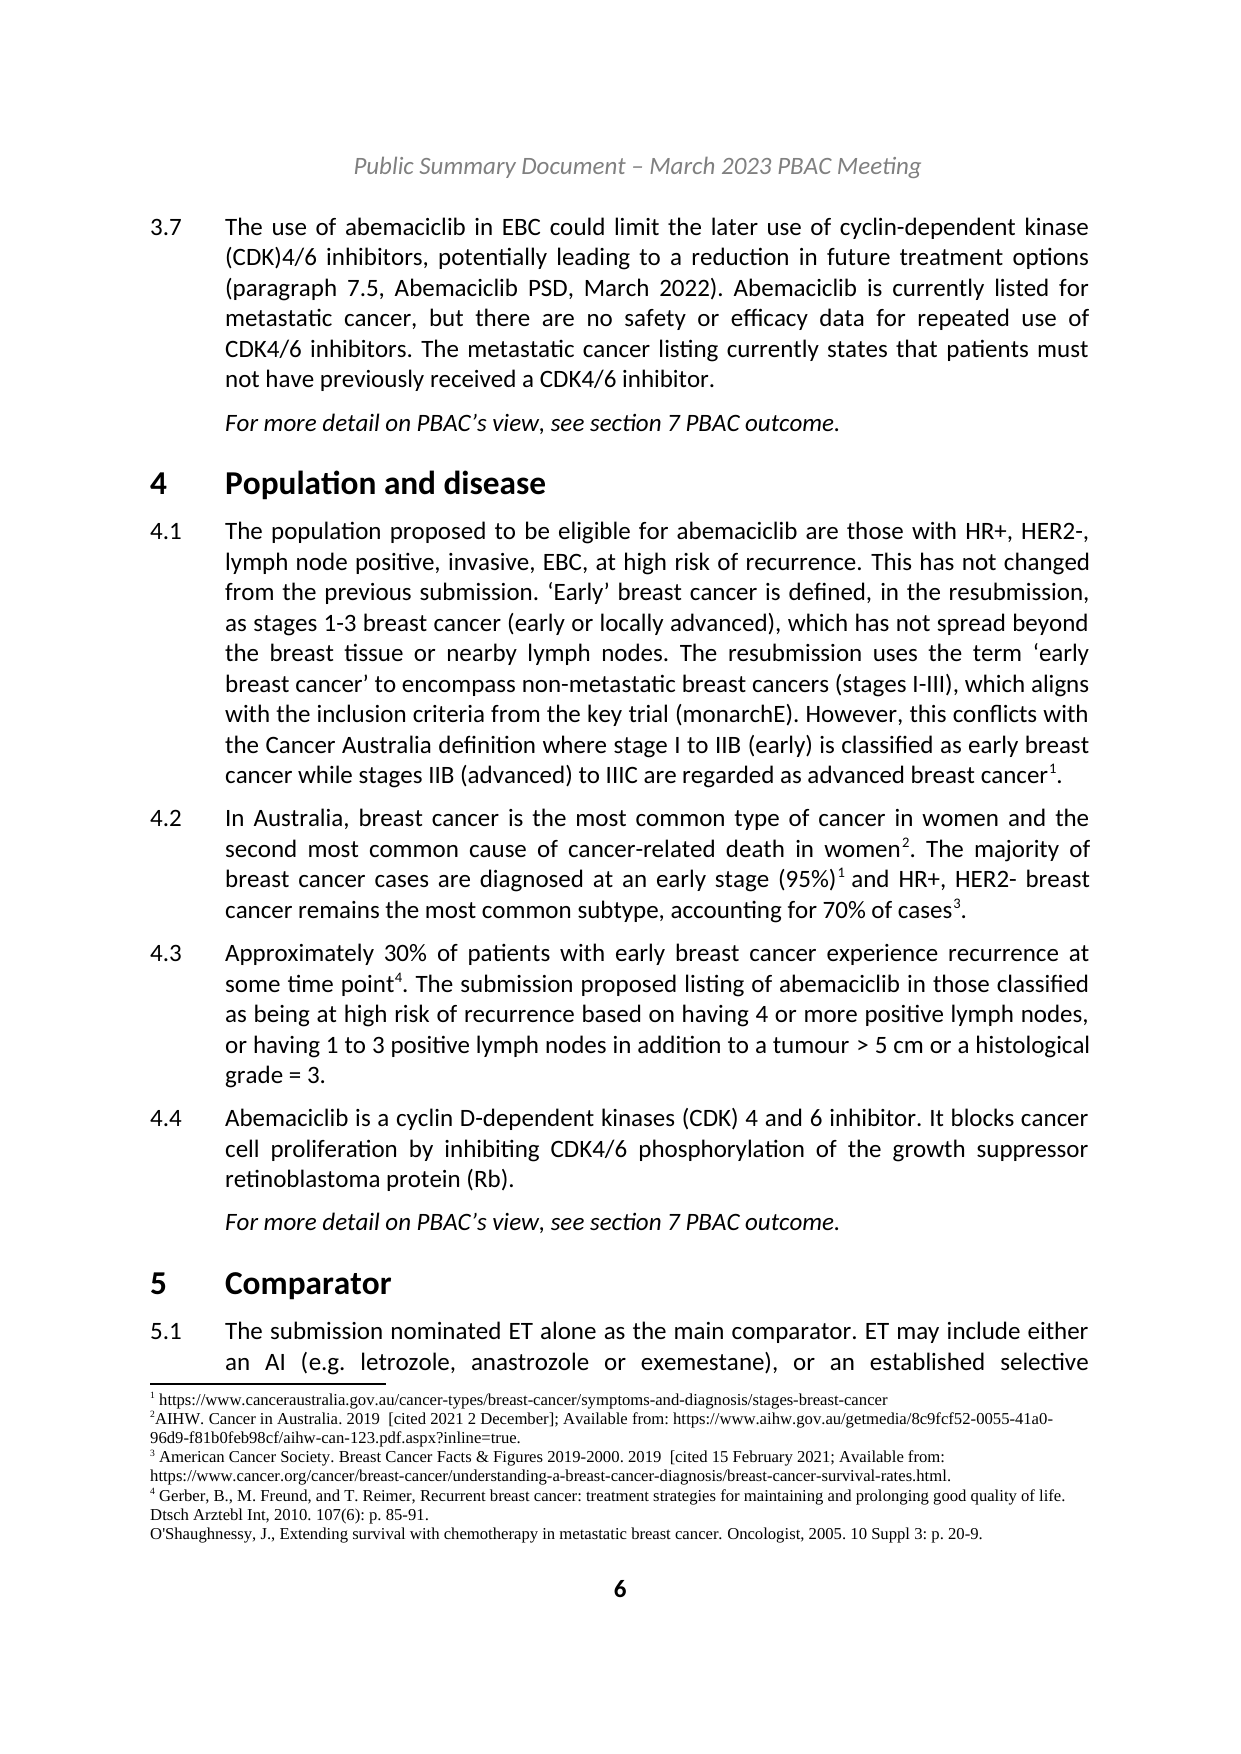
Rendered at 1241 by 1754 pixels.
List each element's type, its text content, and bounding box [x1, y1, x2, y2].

subtitle Comparator [150, 1262, 1090, 1303]
subtitle Population and disease [150, 462, 1090, 503]
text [150, 1315, 1090, 1376]
text Abemaciclib is a cyclin D-dependent kinases (CDK) 4 and 6 inhibitor. It blocks cancer cell proliferation by inhibiting CDK4/6 phosphorylation of the growth suppressor retinoblastoma protein (Rb). [150, 1102, 1090, 1194]
text In Australia, breast cancer is the most common type of cancer in women and the second most common cause of cancer-related death in women. The majority of breast cancer cases are diagnosed at an early stage (95%)1 and HR+, HER2- breast cancer remains the most common subtype, accounting for 70% of cases. [150, 803, 1090, 925]
list For more detail on PBAC’s view, see section 7 PBAC outcome. [225, 1206, 1090, 1237]
text The population proposed to be eligible for abemaciclib are those with HR+, HER2-, lymph node positive, invasive, EBC, at high risk of recurrence. This has not changed from the previous submission. ‘Early’ breast cancer is defined, in the resubmission, as stages 1-3 breast cancer (early or locally advanced), which has not spread beyond the breast tissue or nearby lymph nodes. The resubmission uses the term ‘early breast cancer’ to encompass non-metastatic breast cancers (stages I-III), which aligns with the inclusion criteria from the key trial (monarchE). However, this conflicts with the Cancer Australia definition where stage I to IIB (early) is classified as early breast cancer while stages IIB (advanced) to IIIC are regarded as advanced breast cancer. [150, 515, 1090, 790]
text Approximately 30% of patients with early breast cancer experience recurrence at some time point. The submission proposed listing of abemaciclib in those classified as being at high risk of recurrence based on having 4 or more positive lymph nodes, or having 1 to 3 positive lymph nodes in addition to a tumour > 5 cm or a histological grade = 3. [150, 937, 1090, 1090]
text The use of abemaciclib in EBC could limit the later use of cyclin-dependent kinase (CDK)4/6 inhibitors, potentially leading to a reduction in future treatment options (paragraph 7.5, Abemaciclib PSD, March 2022). Abemaciclib is currently listed for metastatic cancer, but there are no safety or efficacy data for repeated use of CDK4/6 inhibitors. The metastatic cancer listing currently states that patients must not have previously received a CDK4/6 inhibitor. [150, 211, 1090, 394]
text For more detail on PBAC’s view, see section 7 PBAC outcome. [150, 407, 1090, 437]
